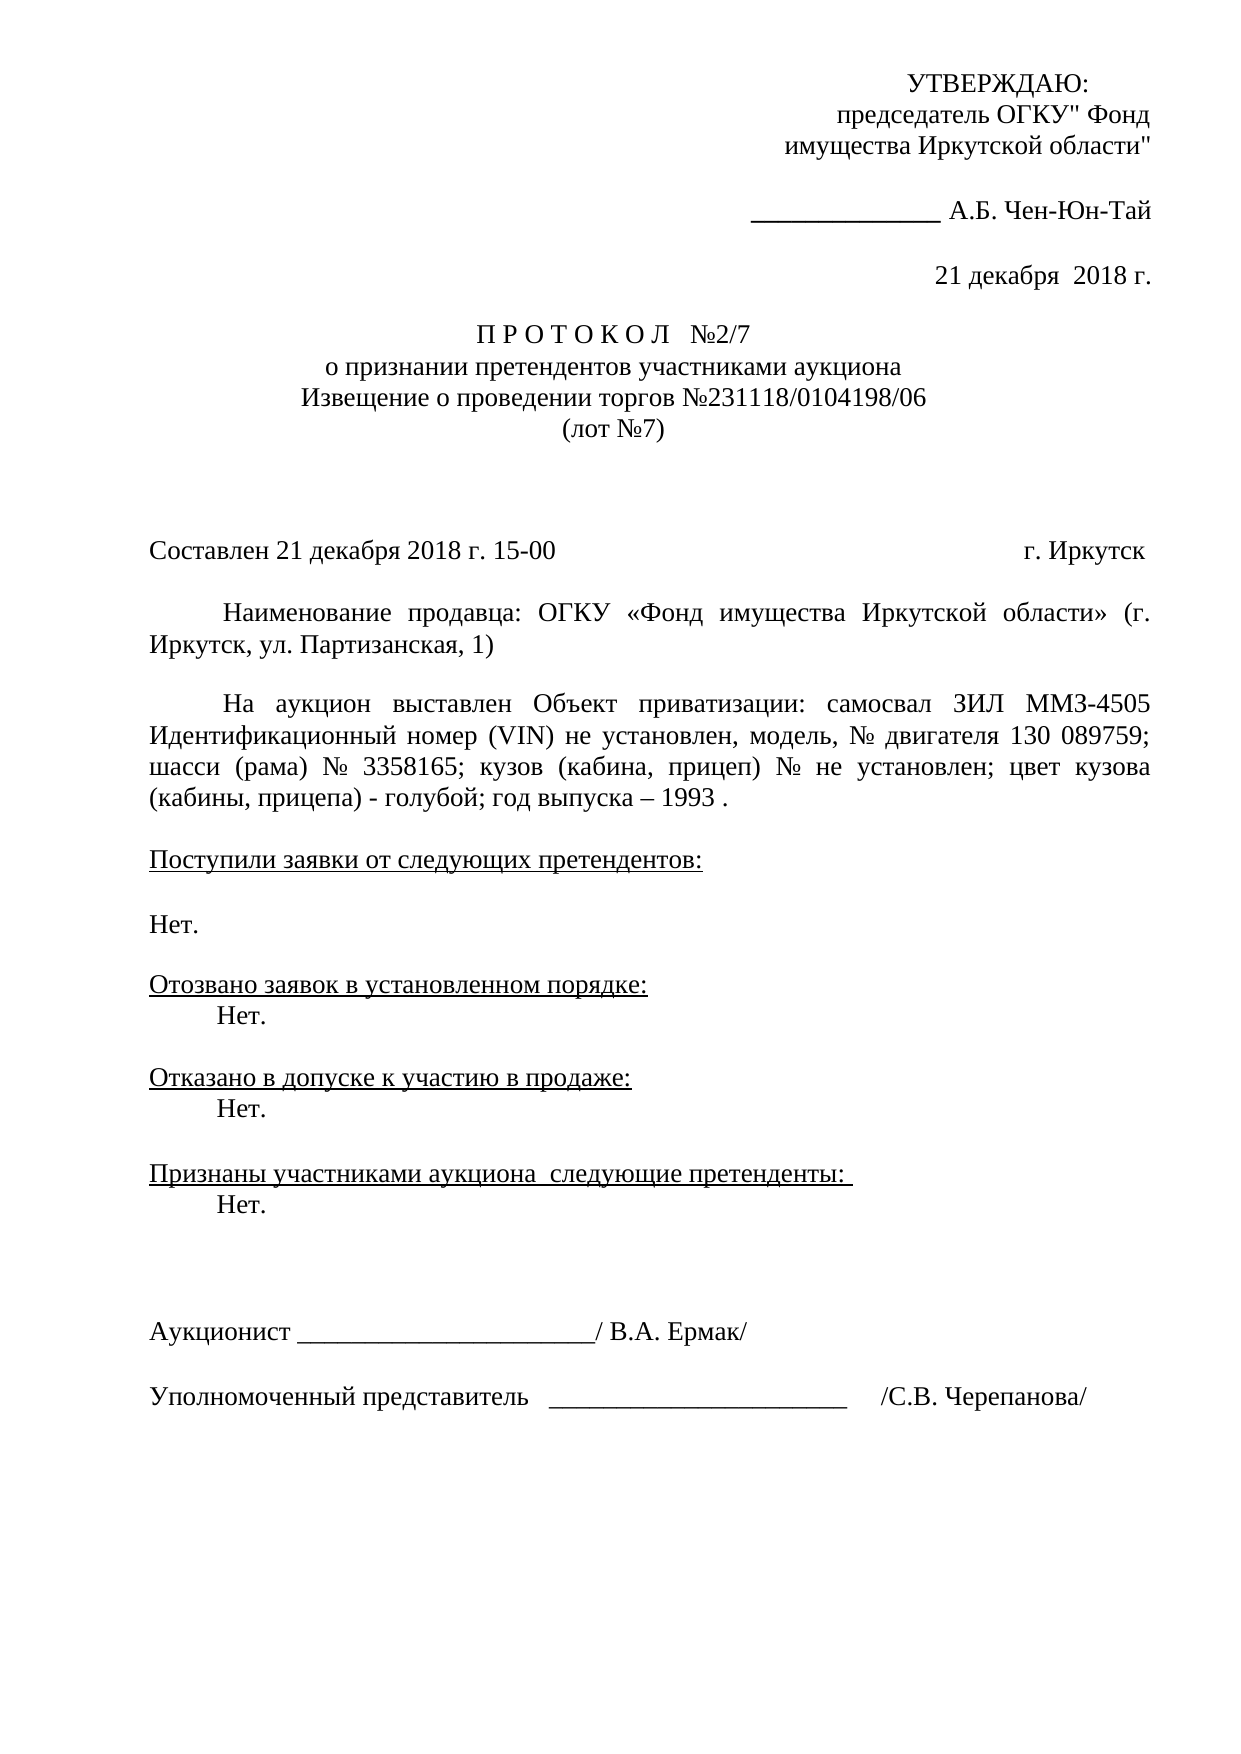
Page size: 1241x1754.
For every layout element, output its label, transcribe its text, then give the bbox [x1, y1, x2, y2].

title 21 декабря 2018 г. [75, 259, 1152, 290]
title Нет. [75, 908, 1152, 939]
subtitle Аукционист ______________________/ В.А. Ермак/ [75, 1315, 1152, 1346]
text Извещение о проведении торгов №231118/0104198/06 [75, 381, 1152, 412]
title ______________ А.Б. Чен-Юн-Тай [75, 194, 1152, 225]
subtitle Нет. [75, 1188, 1152, 1219]
title УТВЕРЖДАЮ: [75, 67, 1152, 98]
title П Р О Т О К О Л №2/7 [75, 319, 1152, 350]
title председатель ОГКУ" Фонд имущества Иркутской области" [75, 98, 1152, 161]
text о признании претендентов участниками аукциона [75, 350, 1152, 381]
text Нет. [75, 999, 1152, 1030]
subtitle Уполномоченный представитель ______________________ /С.В. Черепанова/ [75, 1380, 1152, 1411]
text Отозвано заявок в установленном порядке: [75, 968, 1152, 999]
subtitle Наименование продавца: ОГКУ «Фонд имущества Иркутской области» (г. Иркутск, ул. Партизанская, 1) [149, 597, 1152, 659]
text Нет. [75, 1092, 1152, 1124]
text Отказано в допуске к участию в продаже: [75, 1061, 1152, 1092]
text Признаны участниками аукциона следующие претенденты: [75, 1157, 1152, 1188]
text (лот №7) [75, 412, 1152, 443]
title Поступили заявки от следующих претендентов: [75, 843, 1152, 874]
subtitle Составлен 21 декабря 2018 г. 15-00 г. Иркутск [75, 534, 1152, 597]
title На аукцион выставлен Объект приватизации: самосвал ЗИЛ ММЗ-4505 Идентификационный номер (VIN) не установлен, модель, № двигателя 130 089759; шасси (рама) № 3358165; кузов (кабина, прицеп) № не установлен; цвет кузова (кабины, прицепа) - голубой; год выпуска – 1993 . [149, 688, 1152, 812]
